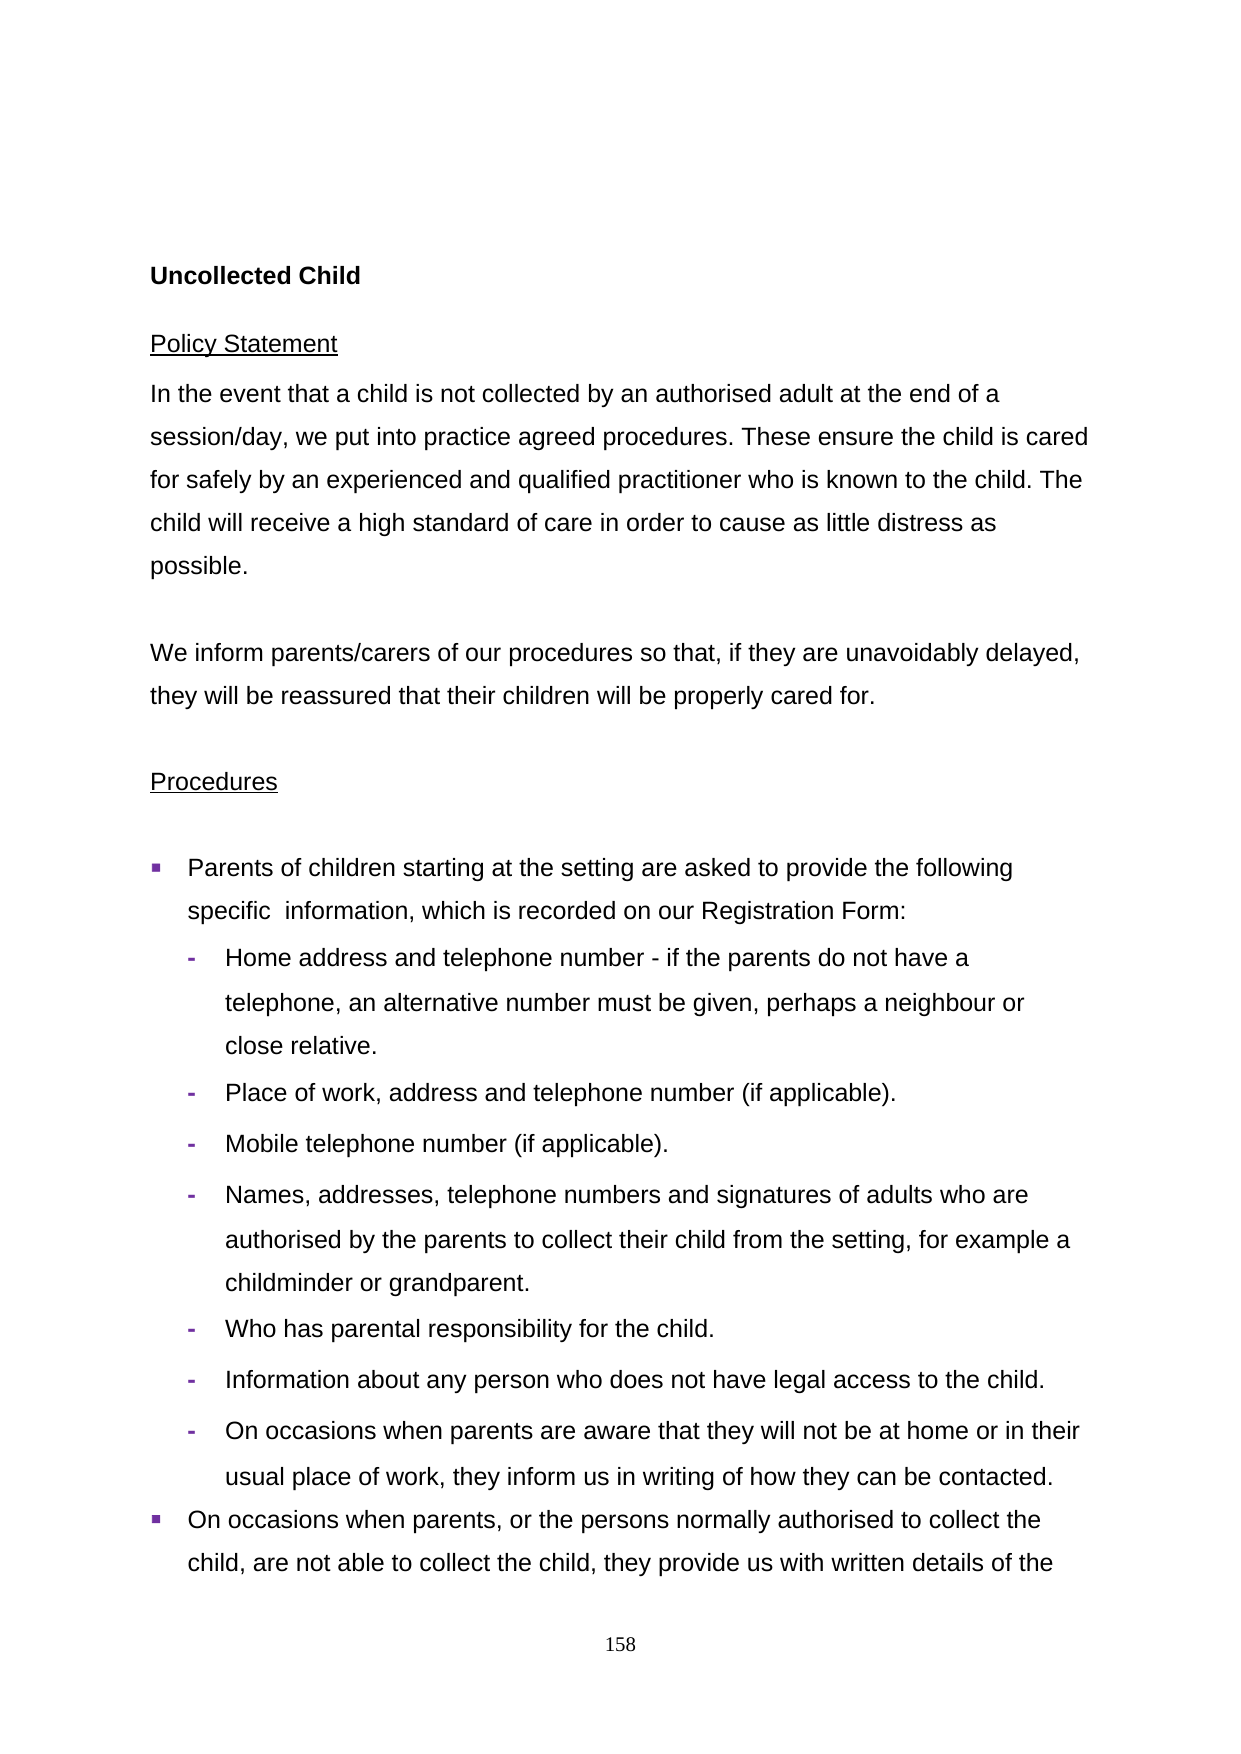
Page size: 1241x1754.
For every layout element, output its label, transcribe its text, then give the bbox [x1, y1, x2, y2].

subtitle Procedures [150, 767, 1090, 796]
subtitle Policy Statement [150, 329, 1090, 358]
subtitle We inform parents/carers of our procedures so that, if they are unavoidably delayed, they will be reassured that their children will be properly cared for. [150, 637, 1090, 709]
list On occasions when parents are aware that they will not be at home or in their usual place of work, they inform us in writing of how they can be contacted. [187, 1413, 1090, 1490]
list Information about any person who does not have legal access to the child. [187, 1362, 1090, 1396]
list Home address and telephone number - if the parents do not have a telephone, an alternative number must be given, perhaps a neighbour or close relative. [187, 939, 1090, 1060]
subtitle Uncollected Child [150, 261, 1090, 290]
subtitle In the event that a child is not collected by an authorised adult at the end of a session/day, we put into practice agreed procedures. These ensure the child is cared for safely by an experienced and qualified practitioner who is known to the child. The child will receive a high standard of care in order to cause as little distress as possible. [150, 379, 1090, 580]
list Names, addresses, telephone numbers and signatures of adults who are authorised by the parents to collect their child from the setting, for example a childminder or grandparent. [187, 1176, 1090, 1297]
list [150, 1504, 1090, 1577]
list Parents of children starting at the setting are asked to provide the following specific information, which is recorded on our Registration Form: [150, 853, 1090, 925]
list Mobile telephone number (if applicable). [187, 1125, 1090, 1159]
list Place of work, address and telephone number (if applicable). [187, 1074, 1090, 1108]
list Who has parental responsibility for the child. [187, 1311, 1090, 1345]
